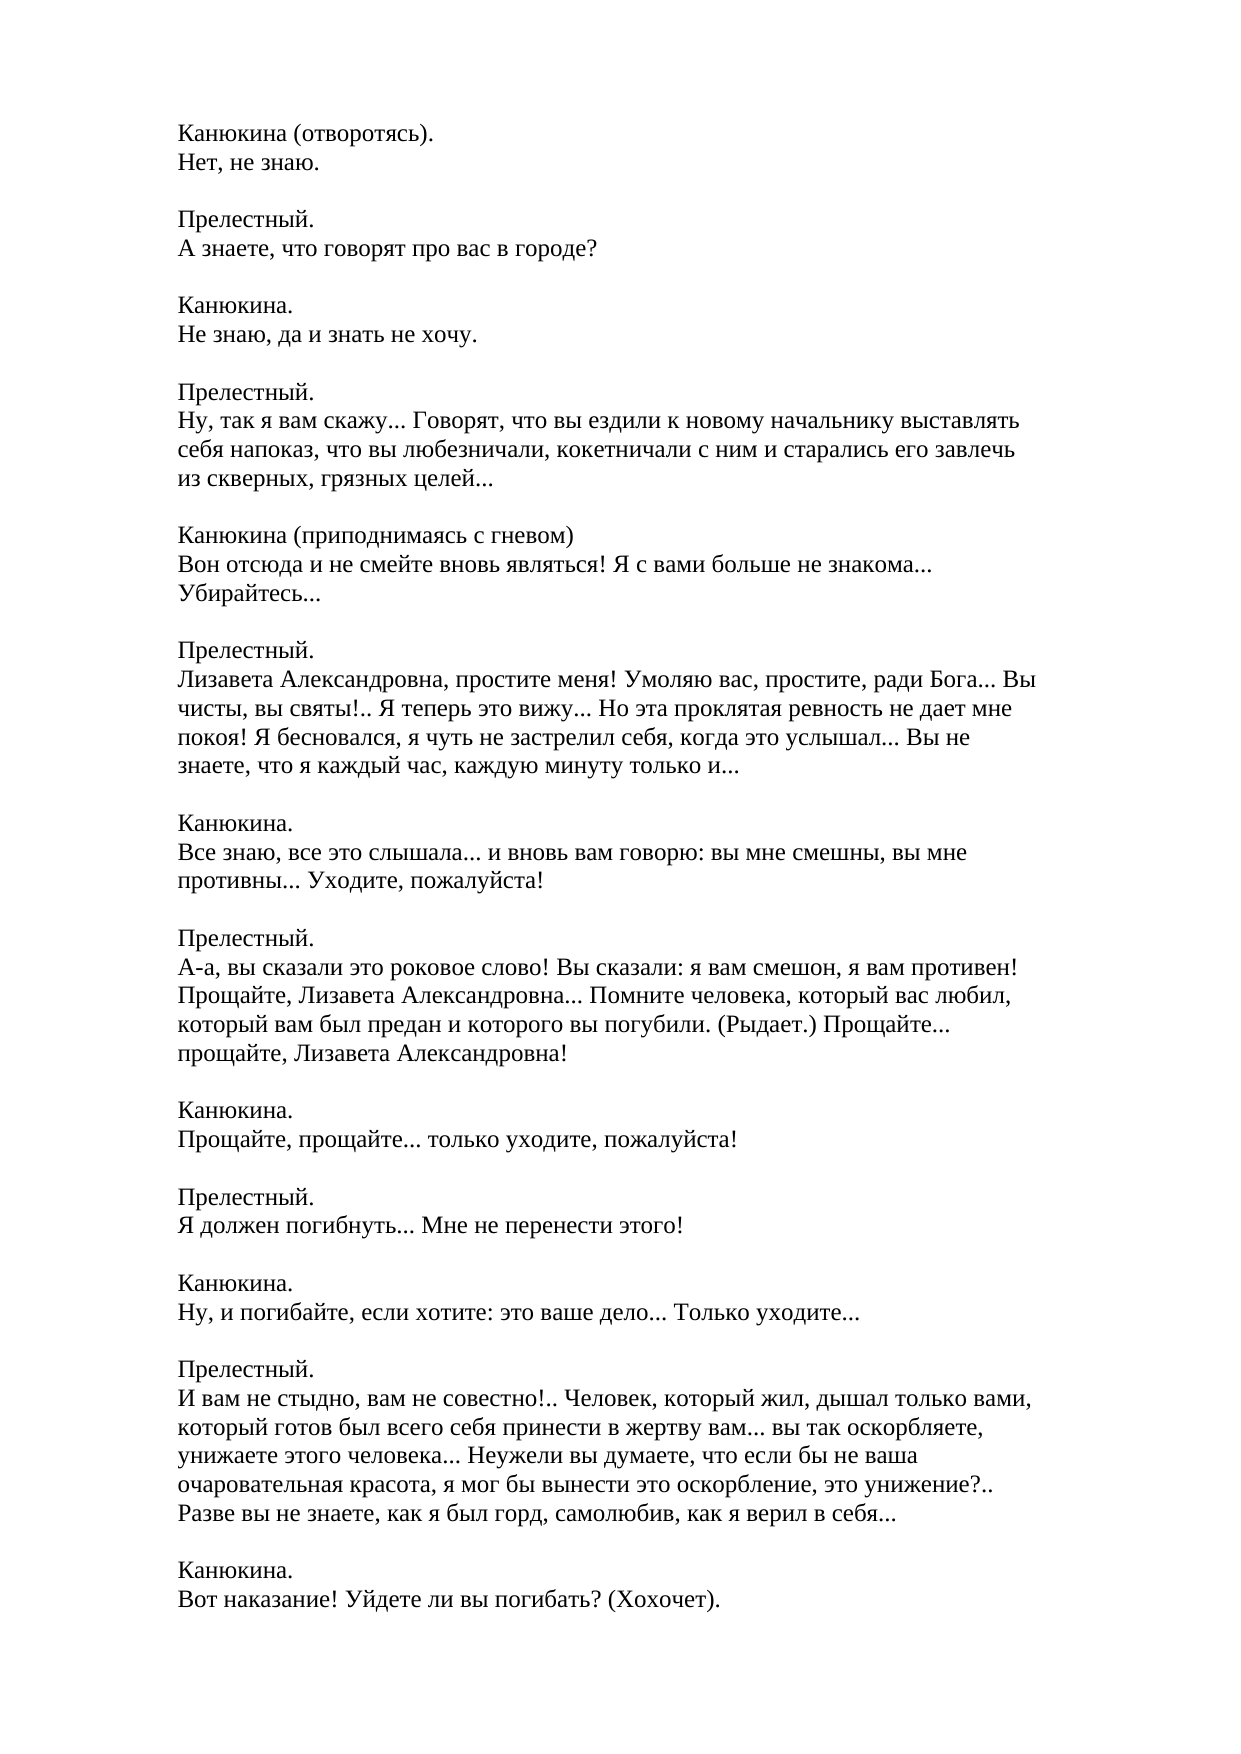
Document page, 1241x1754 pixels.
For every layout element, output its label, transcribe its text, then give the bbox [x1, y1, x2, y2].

text А-а, вы сказали это роковое слово! Вы сказали: я вам смешон, я вам противен! [177, 952, 1152, 981]
text противны... Уходите, пожалуйста! [177, 866, 1152, 894]
text из скверных, грязных целей... [177, 463, 1152, 492]
text Прелестный. [177, 1354, 1152, 1383]
text Прощайте, Лизавета Александровна... Помните человека, который вас любил, [177, 981, 1152, 1009]
text Канюкина. [177, 808, 1152, 837]
text Канюкина. [177, 1556, 1152, 1584]
text Прелестный. [177, 636, 1152, 664]
text Ну, и погибайте, если хотите: это ваше дело... Только уходите... [177, 1297, 1152, 1326]
text чисты, вы святы!.. Я теперь это вижу... Но эта проклятая ревность не дает мне [177, 693, 1152, 722]
text себя напоказ, что вы любезничали, кокетничали с ним и старались его завлечь [177, 434, 1152, 463]
text Прелестный. [177, 204, 1152, 233]
text который вам был предан и которого вы погубили. (Рыдает.) Прощайте... [177, 1009, 1152, 1038]
text Канюкина. [177, 1268, 1152, 1297]
text Канюкина (отворотясь). [177, 118, 1152, 147]
text Вон отсюда и не смейте вновь являться! Я с вами больше не знакома... [177, 549, 1152, 578]
text Прелестный. [177, 1182, 1152, 1211]
text А знаете, что говорят про вас в городе? [177, 233, 1152, 262]
text унижаете этого человека... Неужели вы думаете, что если бы не ваша [177, 1441, 1152, 1469]
text Вот наказание! Уйдете ли вы погибать? (Хохочет). [177, 1584, 1152, 1613]
text знаете, что я каждый час, каждую минуту только и... [177, 751, 1152, 779]
text Прелестный. [177, 377, 1152, 406]
text очаровательная красота, я мог бы вынести это оскорбление, это унижение?.. [177, 1469, 1152, 1498]
text Нет, не знаю. [177, 147, 1152, 176]
text Канюкина (приподнимаясь с гневом) [177, 521, 1152, 549]
text Канюкина. [177, 291, 1152, 319]
text Лизавета Александровна, простите меня! Умоляю вас, простите, ради Бога... Вы [177, 664, 1152, 693]
text И вам не стыдно, вам не совестно!.. Человек, который жил, дышал только вами, [177, 1383, 1152, 1412]
text прощайте, Лизавета Александровна! [177, 1038, 1152, 1067]
text Все знаю, все это слышала... и вновь вам говорю: вы мне смешны, вы мне [177, 837, 1152, 866]
text Убирайтесь... [177, 578, 1152, 607]
text Не знаю, да и знать не хочу. [177, 319, 1152, 348]
text который готов был всего себя принести в жертву вам... вы так оскорбляете, [177, 1412, 1152, 1441]
text Прелестный. [177, 923, 1152, 952]
text Канюкина. [177, 1096, 1152, 1124]
text Ну, так я вам скажу... Говорят, что вы ездили к новому начальнику выставлять [177, 406, 1152, 434]
text Прощайте, прощайте... только уходите, пожалуйста! [177, 1124, 1152, 1153]
text Я должен погибнуть... Мне не перенести этого! [177, 1211, 1152, 1239]
text Разве вы не знаете, как я был горд, самолюбив, как я верил в себя... [177, 1498, 1152, 1527]
text покоя! Я бесновался, я чуть не застрелил себя, когда это услышал... Вы не [177, 722, 1152, 751]
